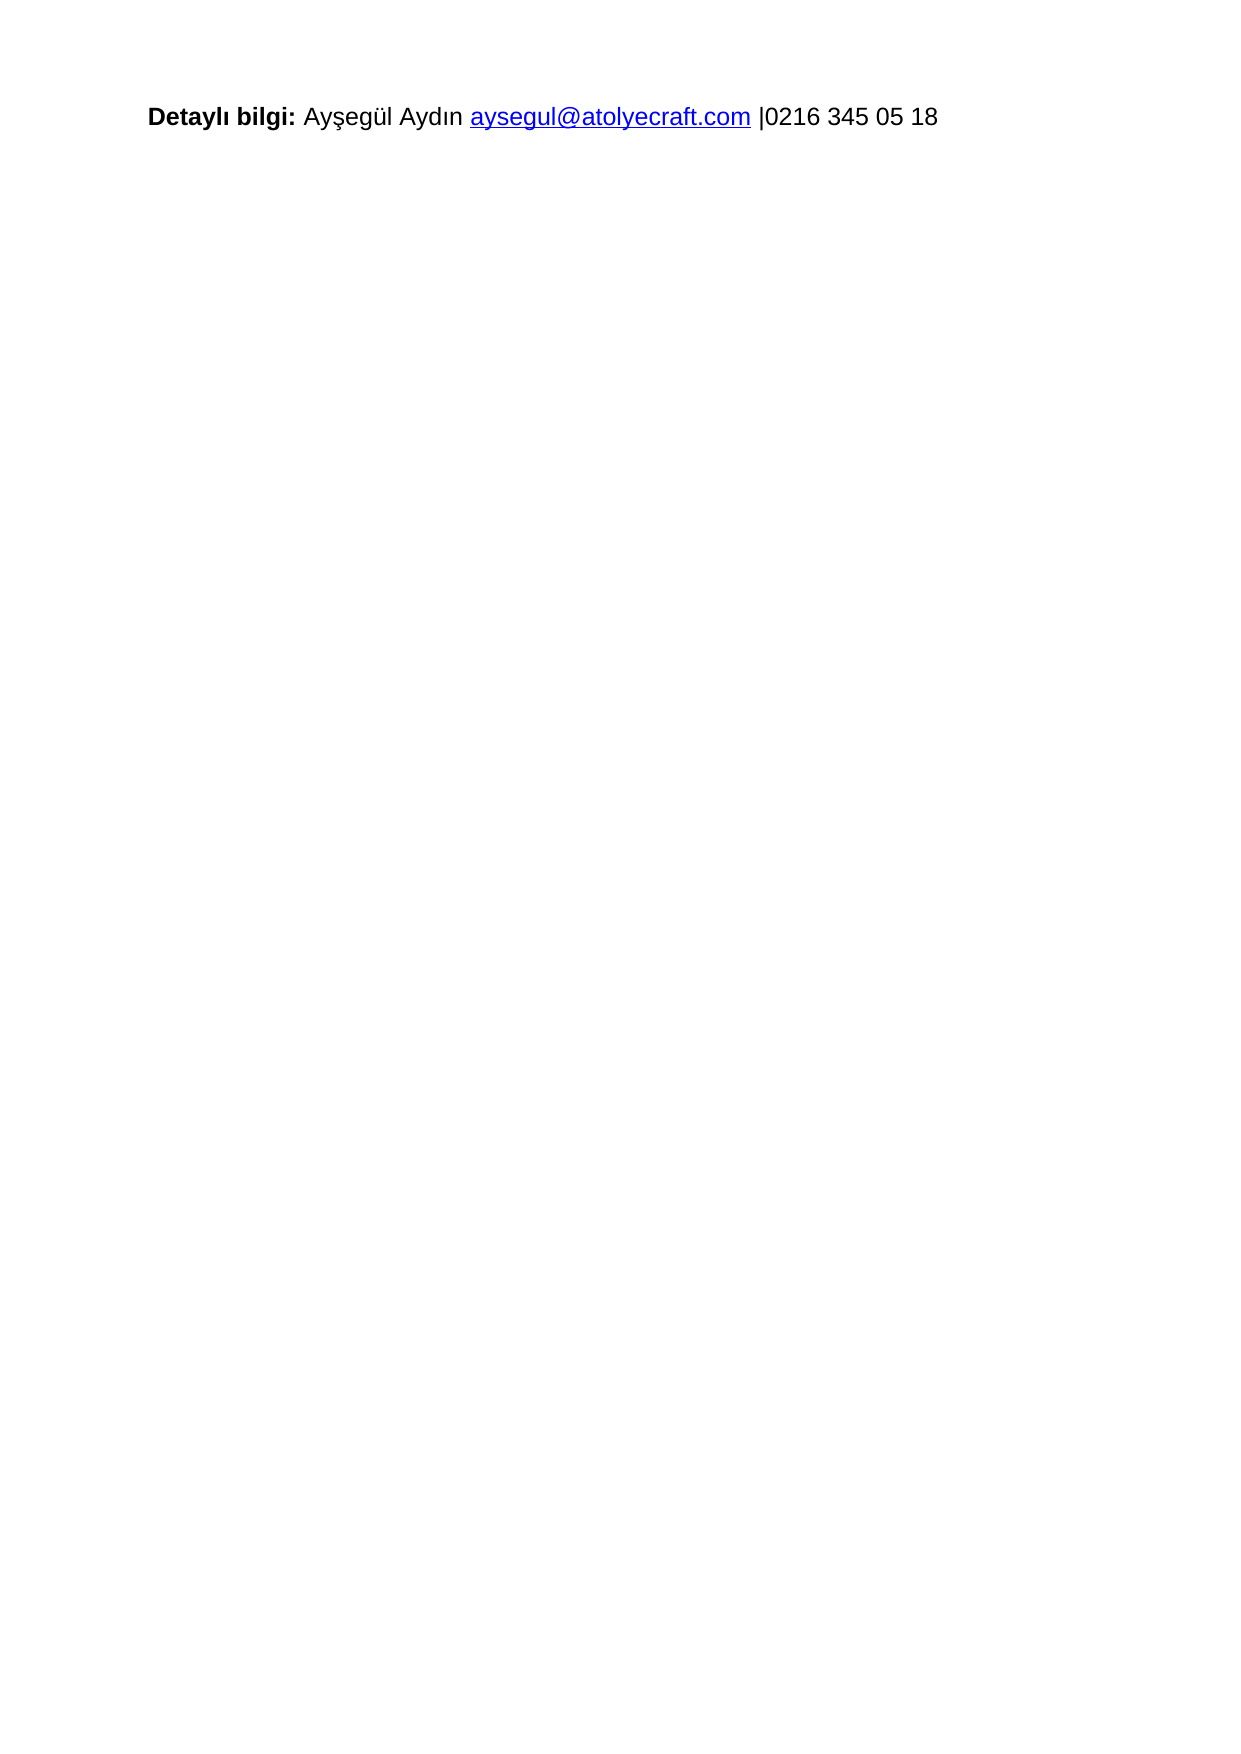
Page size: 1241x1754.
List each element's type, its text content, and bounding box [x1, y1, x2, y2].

text Detaylı bilgi: Ayşegül Aydın aysegul@atolyecraft.com |0216 345 05 18 [148, 102, 1092, 131]
